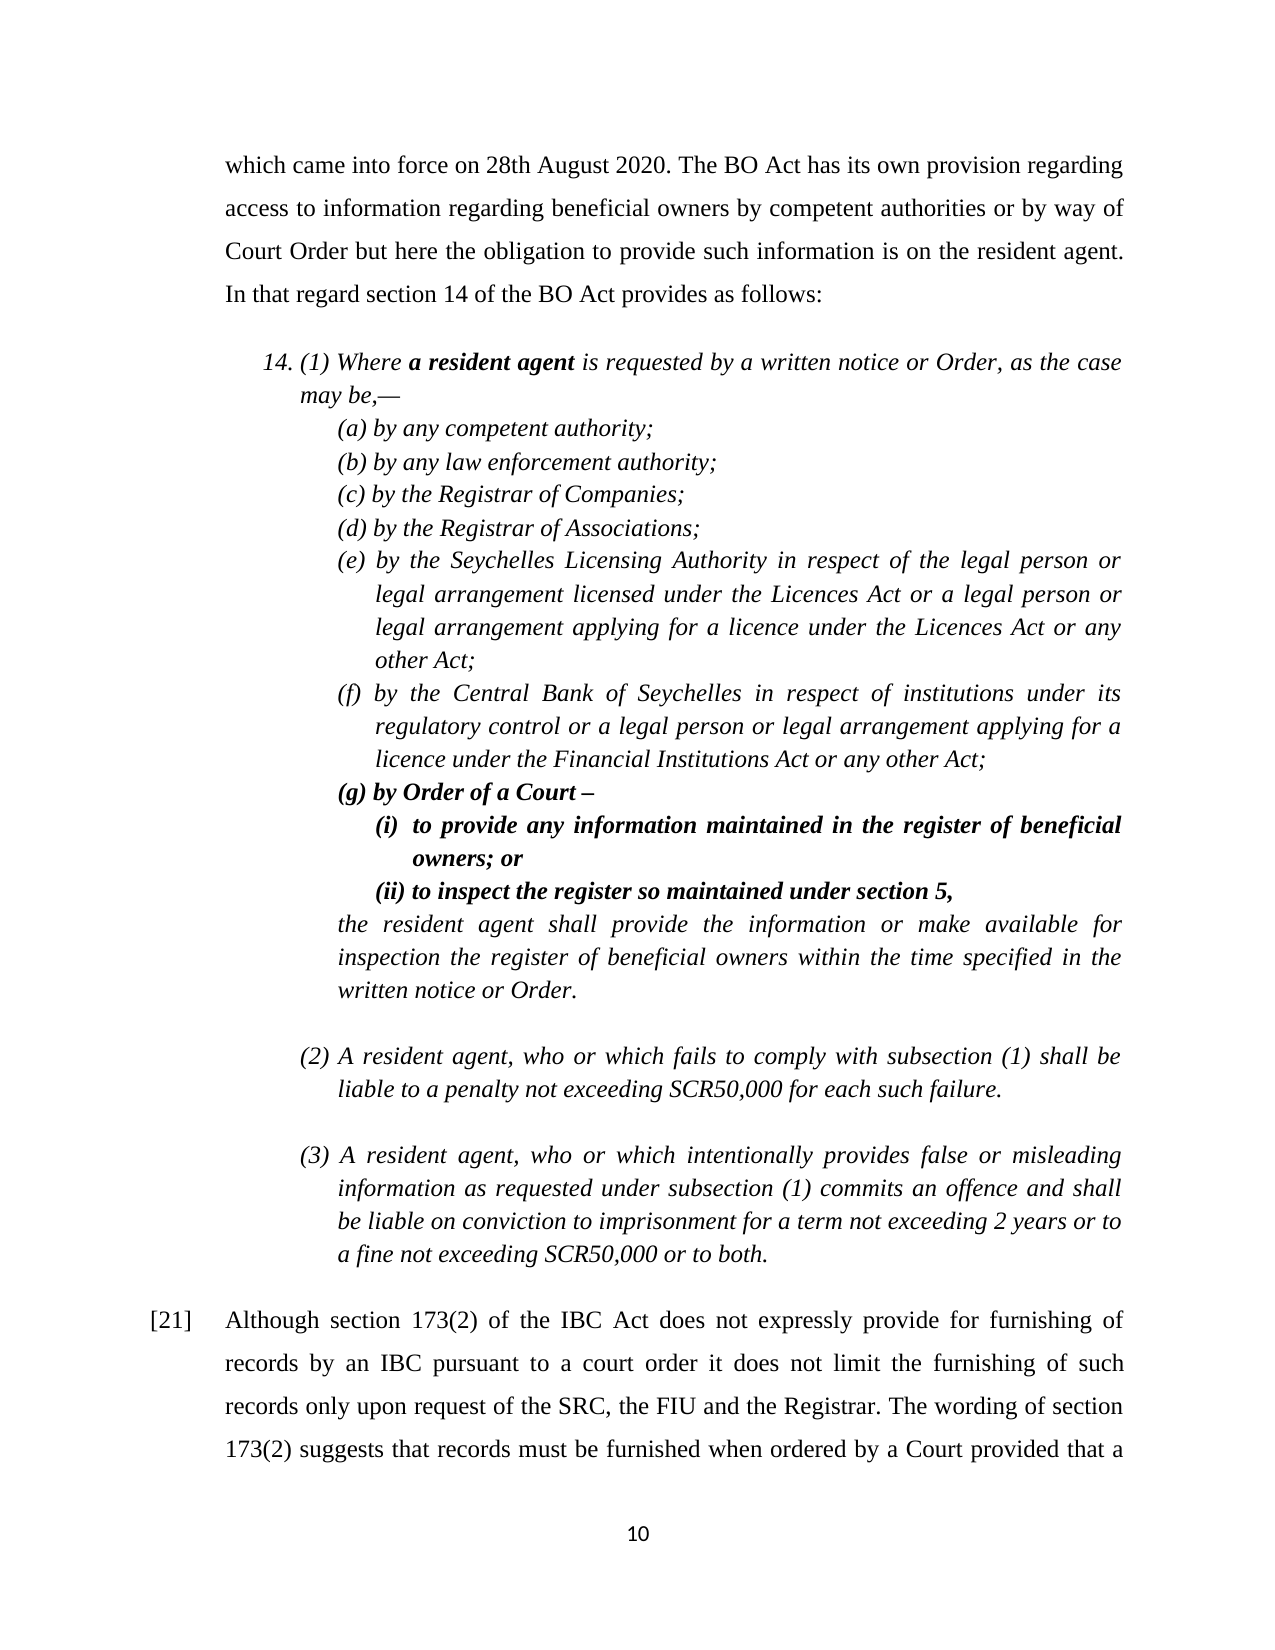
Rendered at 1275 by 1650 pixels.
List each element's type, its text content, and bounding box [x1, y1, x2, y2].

list (a) by any competent authority; [262, 413, 1125, 442]
list (d) by the Registrar of Associations; [262, 513, 1125, 541]
list (2) A resident agent, who or which fails to comply with subsection (1) shall be liable to a penalty not exceeding SCR50,000 for each such failure. [300, 1041, 1125, 1103]
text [150, 1305, 1125, 1463]
list (c) by the Registrar of Companies; [262, 479, 1125, 508]
list (1) Where a resident agent is requested by a written notice or Order, as the case may be,— [262, 347, 1125, 409]
list (i) to provide any information maintained in the register of beneficial owners; or [375, 810, 1125, 872]
list (e) by the Seychelles Licensing Authority in respect of the legal person or legal arrangement licensed under the Licences Act or a legal person or legal arrangement applying for a licence under the Licences Act or any other Act; [337, 546, 1125, 673]
list (f) by the Central Bank of Seychelles in respect of institutions under its regulatory control or a legal person or legal arrangement applying for a licence under the Financial Institutions Act or any other Act; [337, 678, 1125, 772]
list (3) A resident agent, who or which intentionally provides false or misleading information as requested under subsection (1) commits an offence and shall be liable on conviction to imprisonment for a term not exceeding 2 years or to a fine not exceeding SCR50,000 or to both. [300, 1140, 1125, 1268]
list (ii) to inspect the register so maintained under section 5, [375, 876, 1125, 904]
list the resident agent shall provide the information or make available for inspection the register of beneficial owners within the time specified in the written notice or Order. [337, 909, 1125, 1004]
list (g) by Order of a Court – [337, 777, 1125, 806]
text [150, 150, 1125, 308]
list (b) by any law enforcement authority; [262, 447, 1125, 475]
